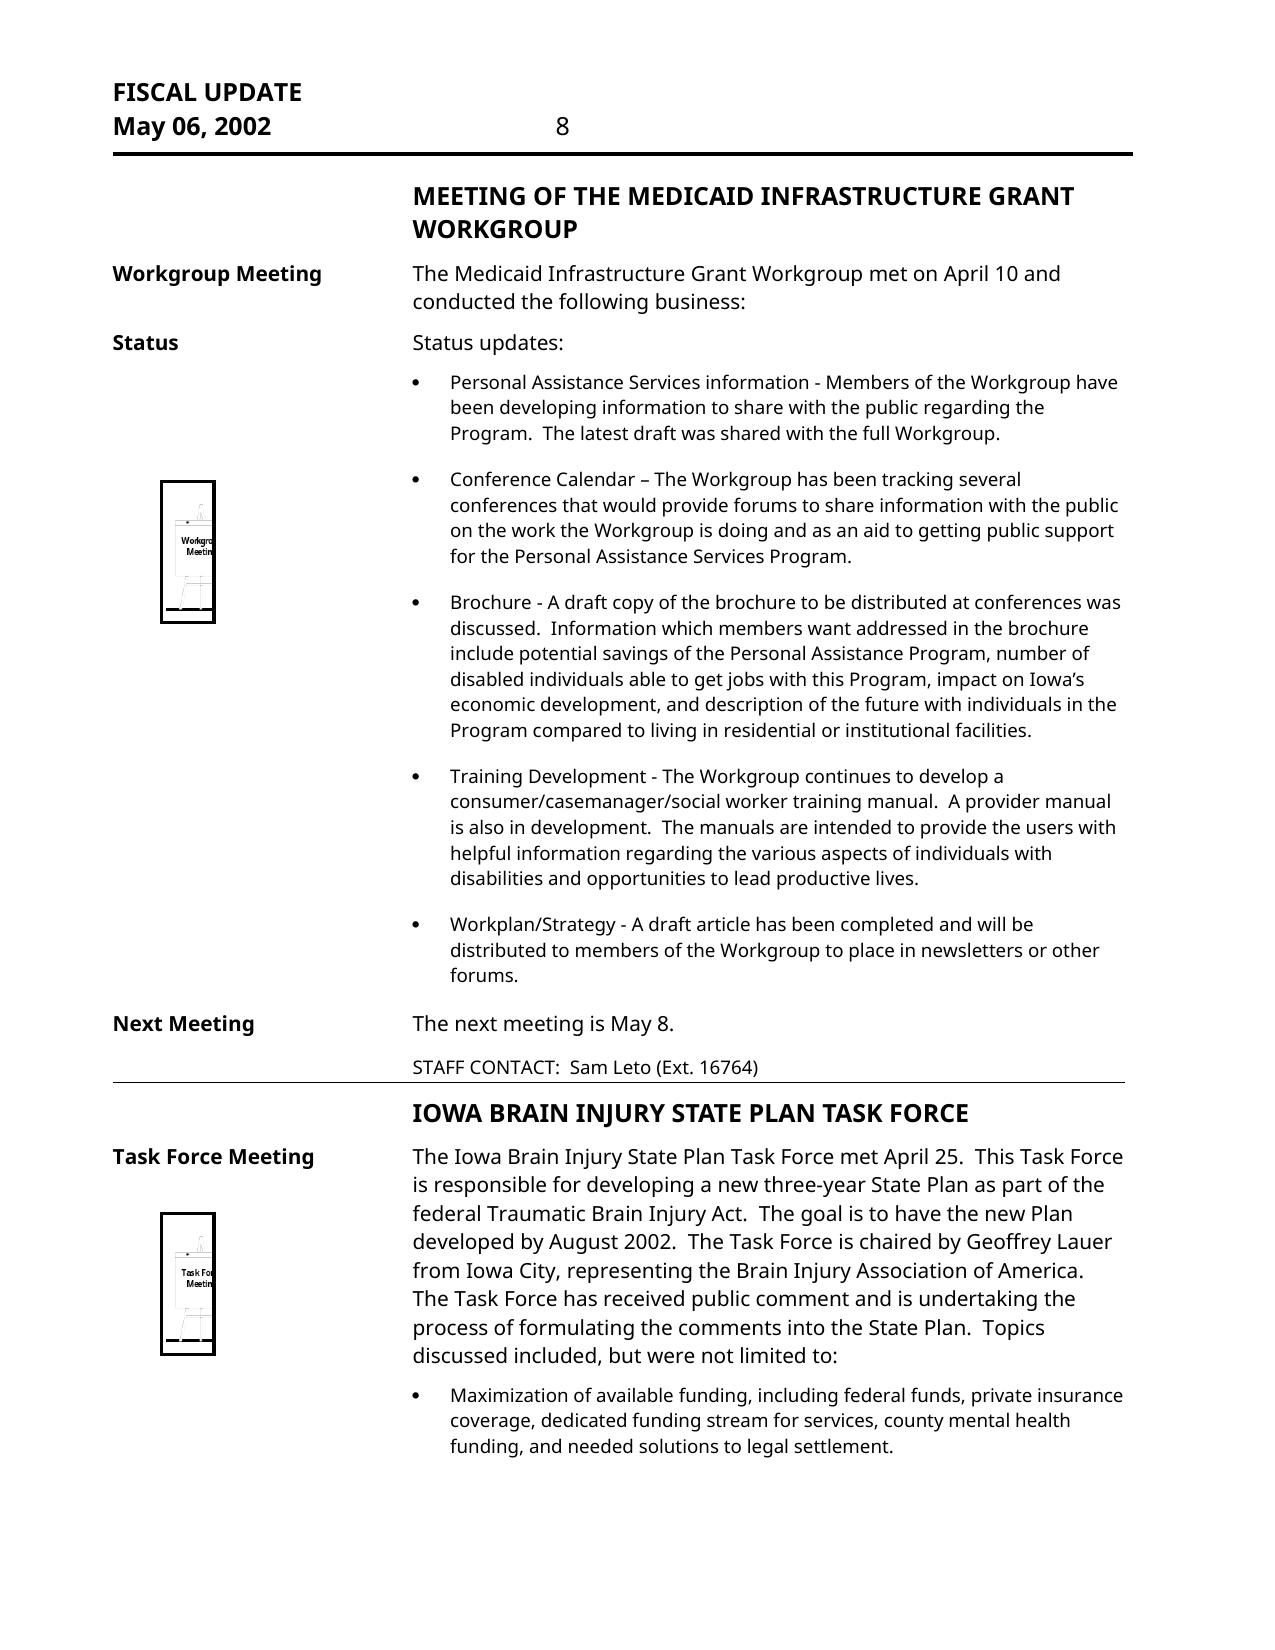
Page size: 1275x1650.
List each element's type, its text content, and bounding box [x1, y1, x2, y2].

text Personal Assistance Services information - Members of the Workgroup have been developing information to share with the public regarding the Program. The latest draft was shared with the full Workgroup. [412, 369, 1125, 446]
text Maximization of available funding, including federal funds, private insurance coverage, dedicated funding stream for services, county mental health funding, and needed solutions to legal settlement. [412, 1382, 1125, 1458]
text STAFF CONTACT: Sam Leto (Ext. 16764) [112, 1054, 1125, 1083]
text Brochure - A draft copy of the brochure to be distributed at conferences was discussed. Information which members want addressed in the brochure include potential savings of the Personal Assistance Program, number of disabled individuals able to get jobs with this Program, impact on Iowa’s economic development, and description of the future with individuals in the Program compared to living in residential or institutional facilities. [412, 589, 1125, 742]
title Meeting of The Medicaid Infrastructure Grant Workgroup [412, 178, 1125, 246]
text Task Force Meeting The Iowa Brain Injury State Plan Task Force met April 25. This Task Force is responsible for developing a new three-year State Plan as part of the federal Traumatic Brain Injury Act. The goal is to have the new Plan developed by August 2002. The Task Force is chaired by Geoffrey Lauer from Iowa City, representing the Brain Injury Association of America. The Task Force has received public comment and is undertaking the process of formulating the comments into the State Plan. Topics discussed included, but were not limited to: [112, 1142, 1125, 1369]
text Conference Calendar – The Workgroup has been tracking several conferences that would provide forums to share information with the public on the work the Workgroup is doing and as an aid to getting public support for the Personal Assistance Services Program. [412, 466, 1125, 568]
text Workplan/Strategy - A draft article has been completed and will be distributed to members of the Workgroup to place in newsletters or other forums. [412, 912, 1125, 988]
text Training Development - The Workgroup continues to develop a consumer/casemanager/social worker training manual. A provider manual is also in development. The manuals are intended to provide the users with helpful information regarding the various aspects of individuals with disabilities and opportunities to lead productive lives. [412, 763, 1125, 891]
text Workgroup Meeting The Medicaid Infrastructure Grant Workgroup met on April 10 and conducted the following business: [112, 259, 1125, 316]
text Status Status updates: [112, 328, 1125, 357]
text Next Meeting The next meeting is May 8. [112, 1009, 1125, 1038]
title Iowa Brain Injury State Plan Task Force [412, 1095, 1125, 1129]
